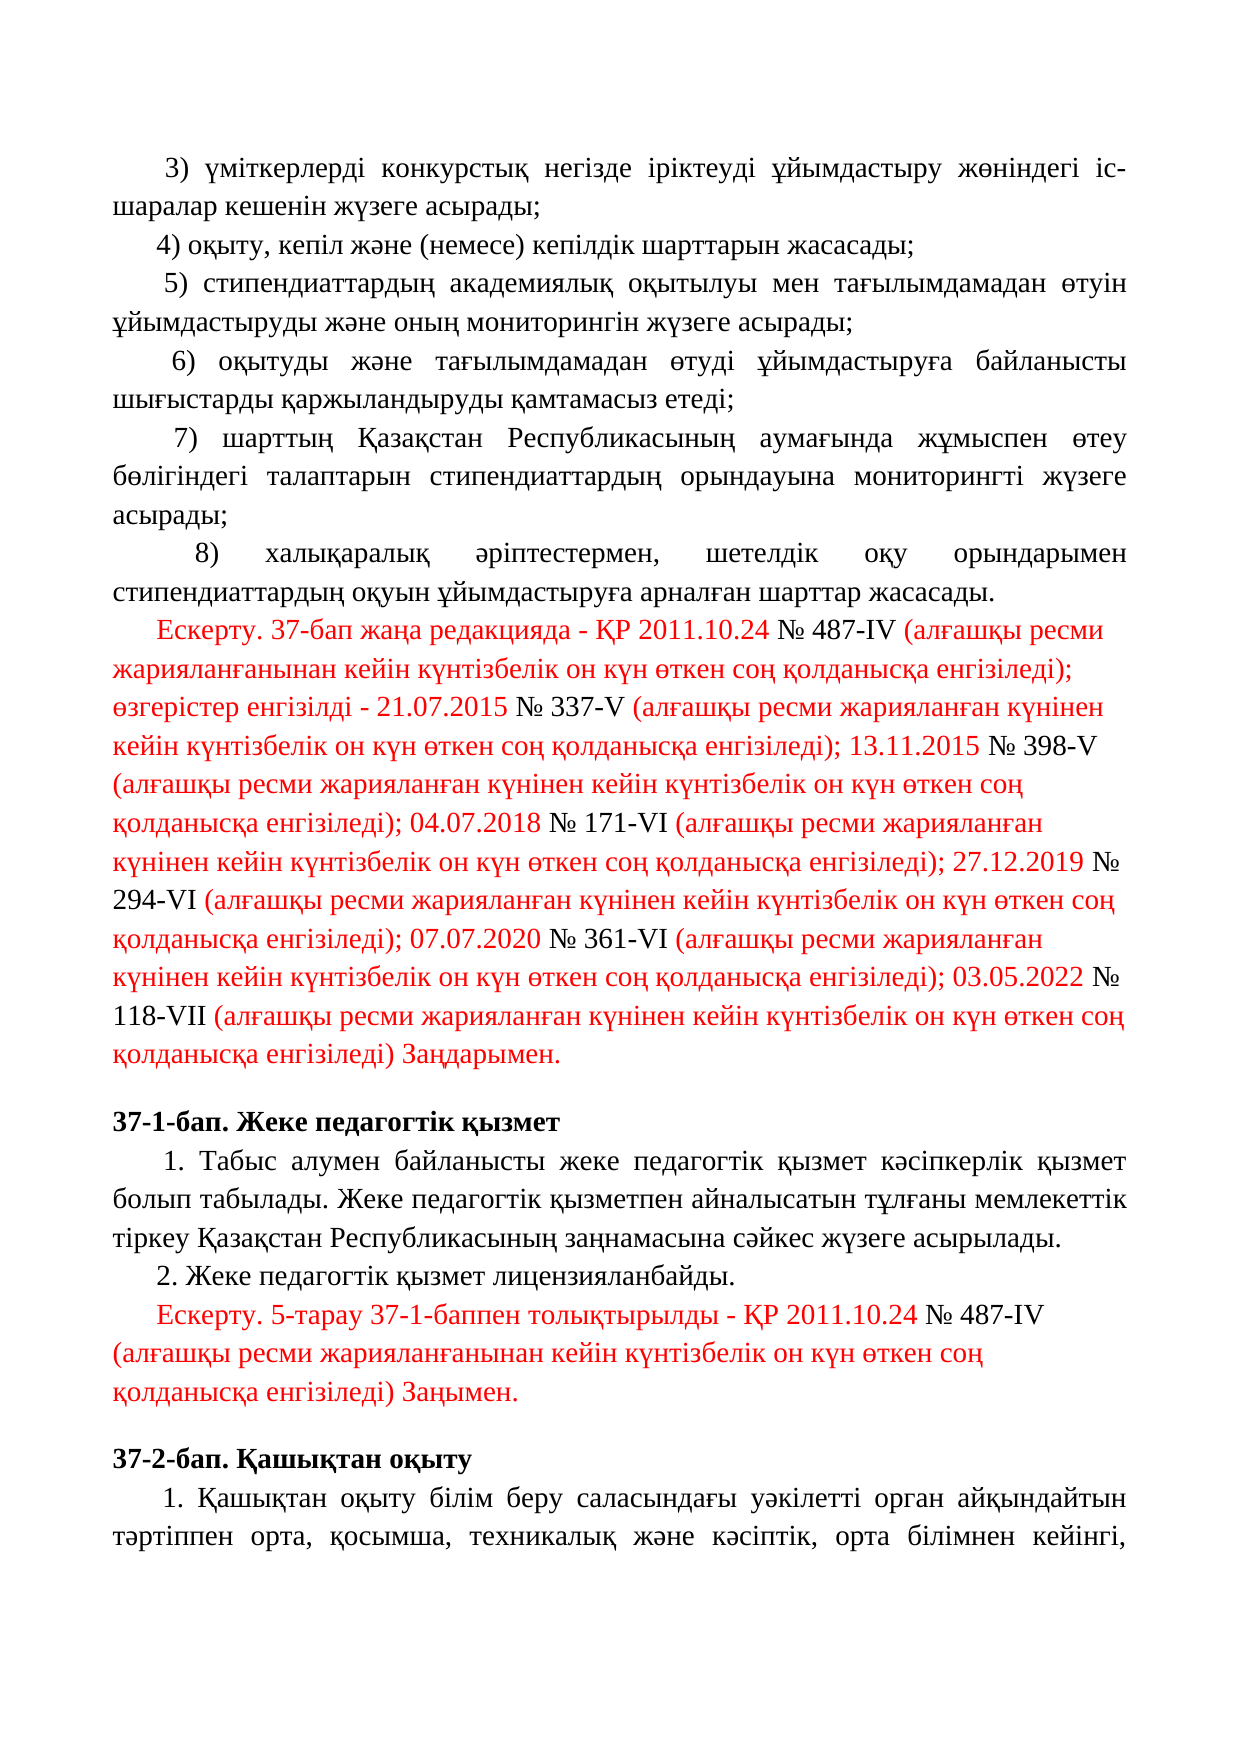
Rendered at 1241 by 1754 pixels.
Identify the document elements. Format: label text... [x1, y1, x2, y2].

text Ескерту. 5-тарау 37-1-баппен толықтырылды - ҚР 2011.10.24 № 487-ІV (алғашқы ресми жарияланғанынан кейін күнтiзбелiк он күн өткен соң қолданысқа енгiзiледi) Заңымен. [112, 1297, 1128, 1438]
text 4) оқыту, кепіл және (немесе) кепілдік шарттарын жасасады; [112, 227, 1128, 261]
text 3) үміткерлерді конкурстық негізде іріктеуді ұйымдастыру жөніндегі іс-шаралар кешенін жүзеге асырады; [112, 150, 1128, 222]
text 7) шарттың Қазақстан Республикасының аумағында жұмыспен өтеу бөлігіндегі талаптарын стипендиаттардың орындауына мониторингті жүзеге асырады; [112, 420, 1128, 530]
text 37-1-бап. Жеке педагогтік қызмет [112, 1104, 1128, 1138]
text 1. Табыс алумен байланысты жеке педагогтік қызмет кәсіпкерлік қызмет болып табылады. Жеке педагогтік қызметпен айналысатын тұлғаны мемлекеттік тіркеу Қазақстан Республикасының заңнамасына сәйкес жүзеге асырылады. [112, 1143, 1128, 1253]
text 6) оқытуды және тағылымдамадан өтуді ұйымдастыруға байланысты шығыстарды қаржыландыруды қамтамасыз етеді; [112, 343, 1128, 415]
text 37-2-бап. Қашықтан оқыту [112, 1441, 1128, 1475]
text 5) стипендиаттардың академиялық оқытылуы мен тағылымдамадан өтуін ұйымдастыруды және оның мониторингін жүзеге асырады; [112, 266, 1128, 338]
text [112, 1480, 1128, 1552]
text Ескерту. 37-бап жаңа редакцияда - ҚР 2011.10.24 № 487-ІV (алғашқы ресми жарияланғанынан кейін күнтiзбелiк он күн өткен соң қолданысқа енгiзiледi); өзгерістер енгізілді - 21.07.2015 № 337-V (алғашқы ресми жарияланған күнінен кейін күнтізбелік он күн өткен соң қолданысқа енгізіледі); 13.11.2015 № 398-V (алғашқы ресми жарияланған күнінен кейін күнтізбелік он күн өткен соң қолданысқа енгізіледі); 04.07.2018 № 171-VІ (алғашқы ресми жарияланған күнінен кейін күнтізбелік он күн өткен соң қолданысқа енгізіледі); 27.12.2019 № 294-VІ (алғашқы ресми жарияланған күнінен кейін күнтізбелік он күн өткен соң қолданысқа енгізіледі); 07.07.2020 № 361-VI (алғашқы ресми жарияланған күнінен кейін күнтізбелік он күн өткен соң қолданысқа енгізіледі); 03.05.2022 № 118-VII (алғашқы ресми жарияланған күнінен кейін күнтізбелік он күн өткен соң қолданысқа енгізіледі) Заңдарымен. [112, 612, 1128, 1100]
text 2. Жеке педагогтік қызмет лицензияланбайды. [112, 1258, 1128, 1292]
text 8) халықаралық әріптестермен, шетелдік оқу орындарымен стипендиаттардың оқуын ұйымдастыруға арналған шарттар жасасады. [112, 535, 1128, 607]
